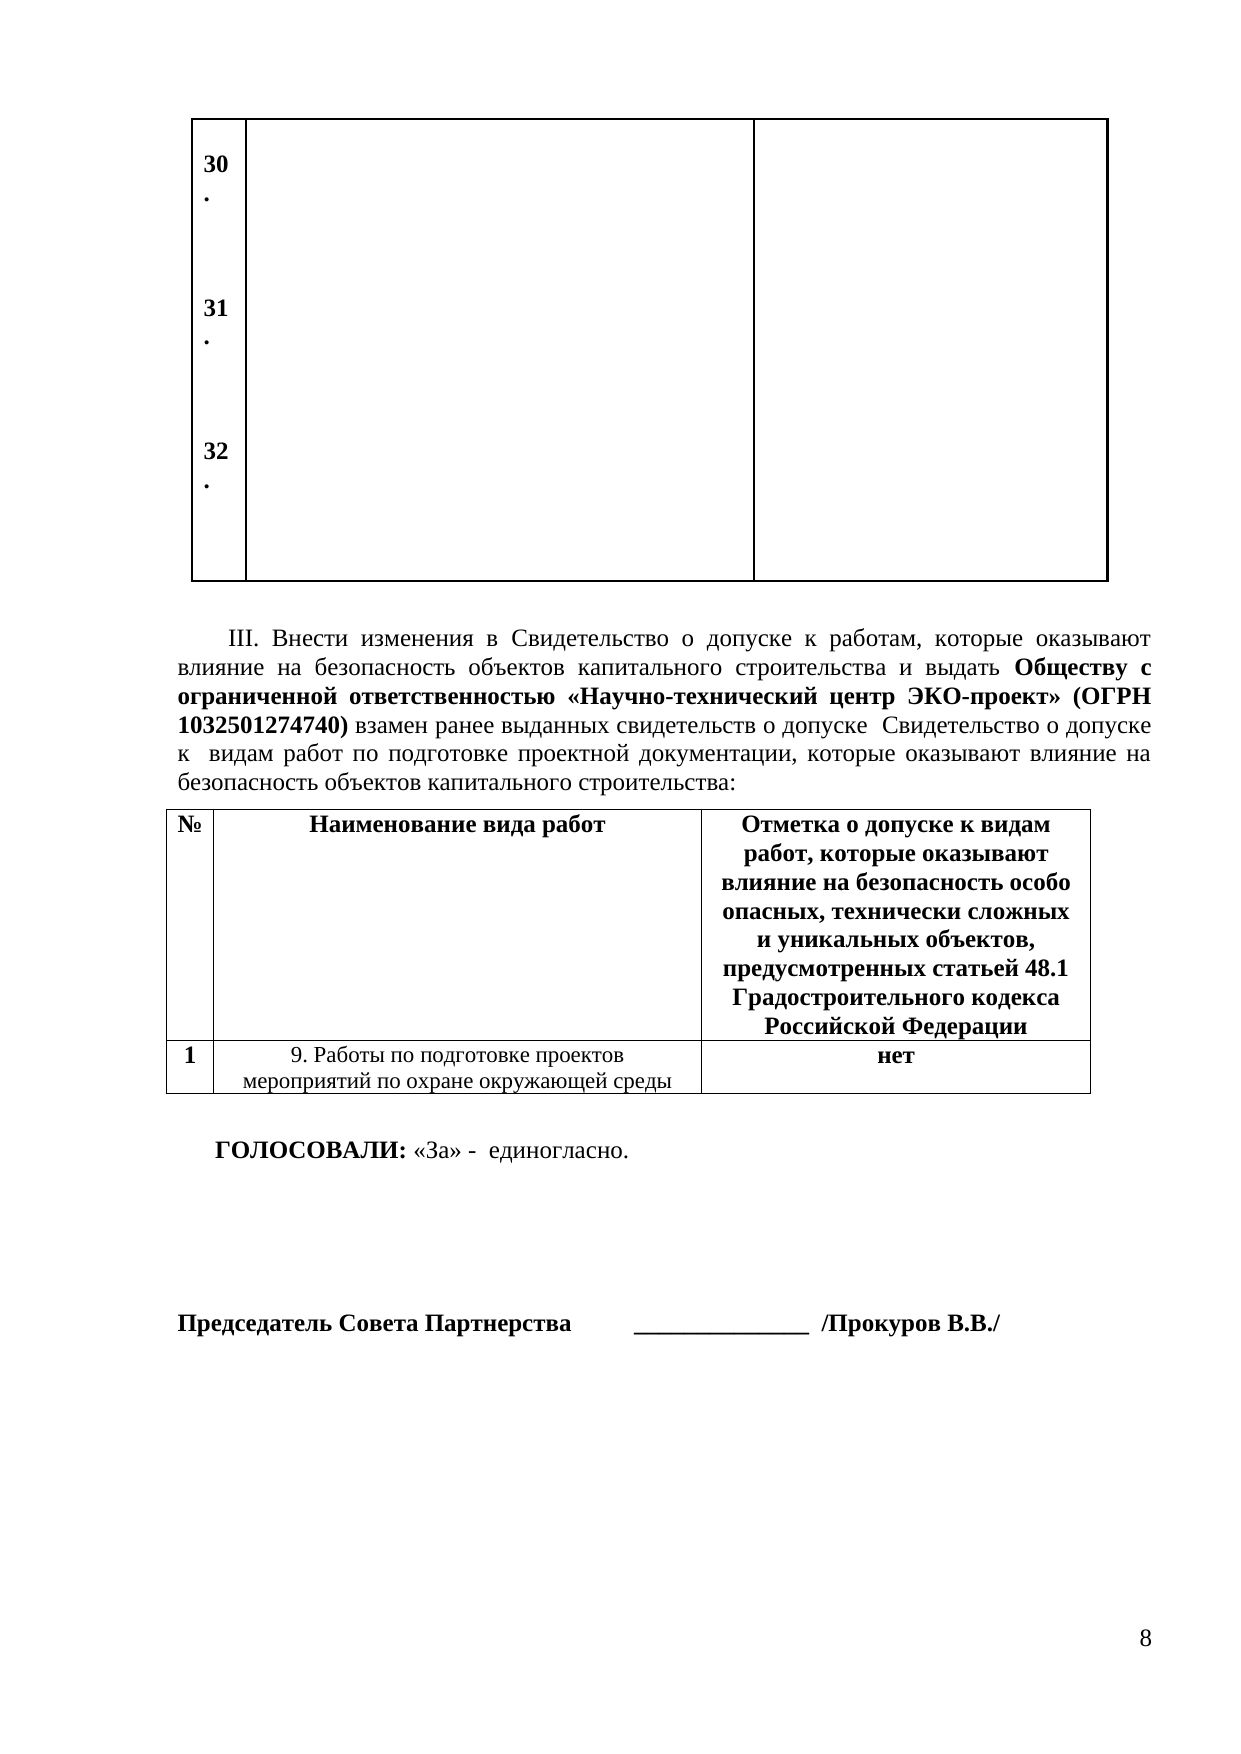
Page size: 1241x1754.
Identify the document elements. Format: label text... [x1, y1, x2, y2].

text ГОЛОСОВАЛИ: «За» - единогласно. [215, 1136, 1152, 1164]
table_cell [247, 120, 753, 580]
table_header Отметка о допуске к видам работ, которые оказывают влияние на безопасность особо опасных, технически сложных и уникальных объектов, предусмотренных статьей 48.1 Градостроительного кодекса Российской Федерации [702, 810, 1090, 1039]
text Председатель Совета Партнерства ______________ /Прокуров В.В./ [177, 1308, 1152, 1337]
table_header № [167, 810, 213, 1039]
text III. Внести изменения в Свидетельство о допуске к работам, которые оказывают влияние на безопасность объектов капитального строительства и выдать Обществу с ограниченной ответственностью «Научно-технический центр ЭКО-проект» (ОГРН 1032501274740) взамен ранее выданных свидетельств о допуске Свидетельство о допуске к видам работ по подготовке проектной документации, которые оказывают влияние на безопасность объектов капитального строительства: [177, 623, 1152, 796]
table_cell нет [702, 1041, 1090, 1093]
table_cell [755, 120, 1106, 580]
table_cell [193, 120, 245, 580]
table_cell 9. Работы по подготовке проектов мероприятий по охране окружающей среды [214, 1041, 701, 1093]
table_cell 1 [167, 1041, 213, 1093]
table_header Наименование вида работ [214, 810, 701, 1039]
